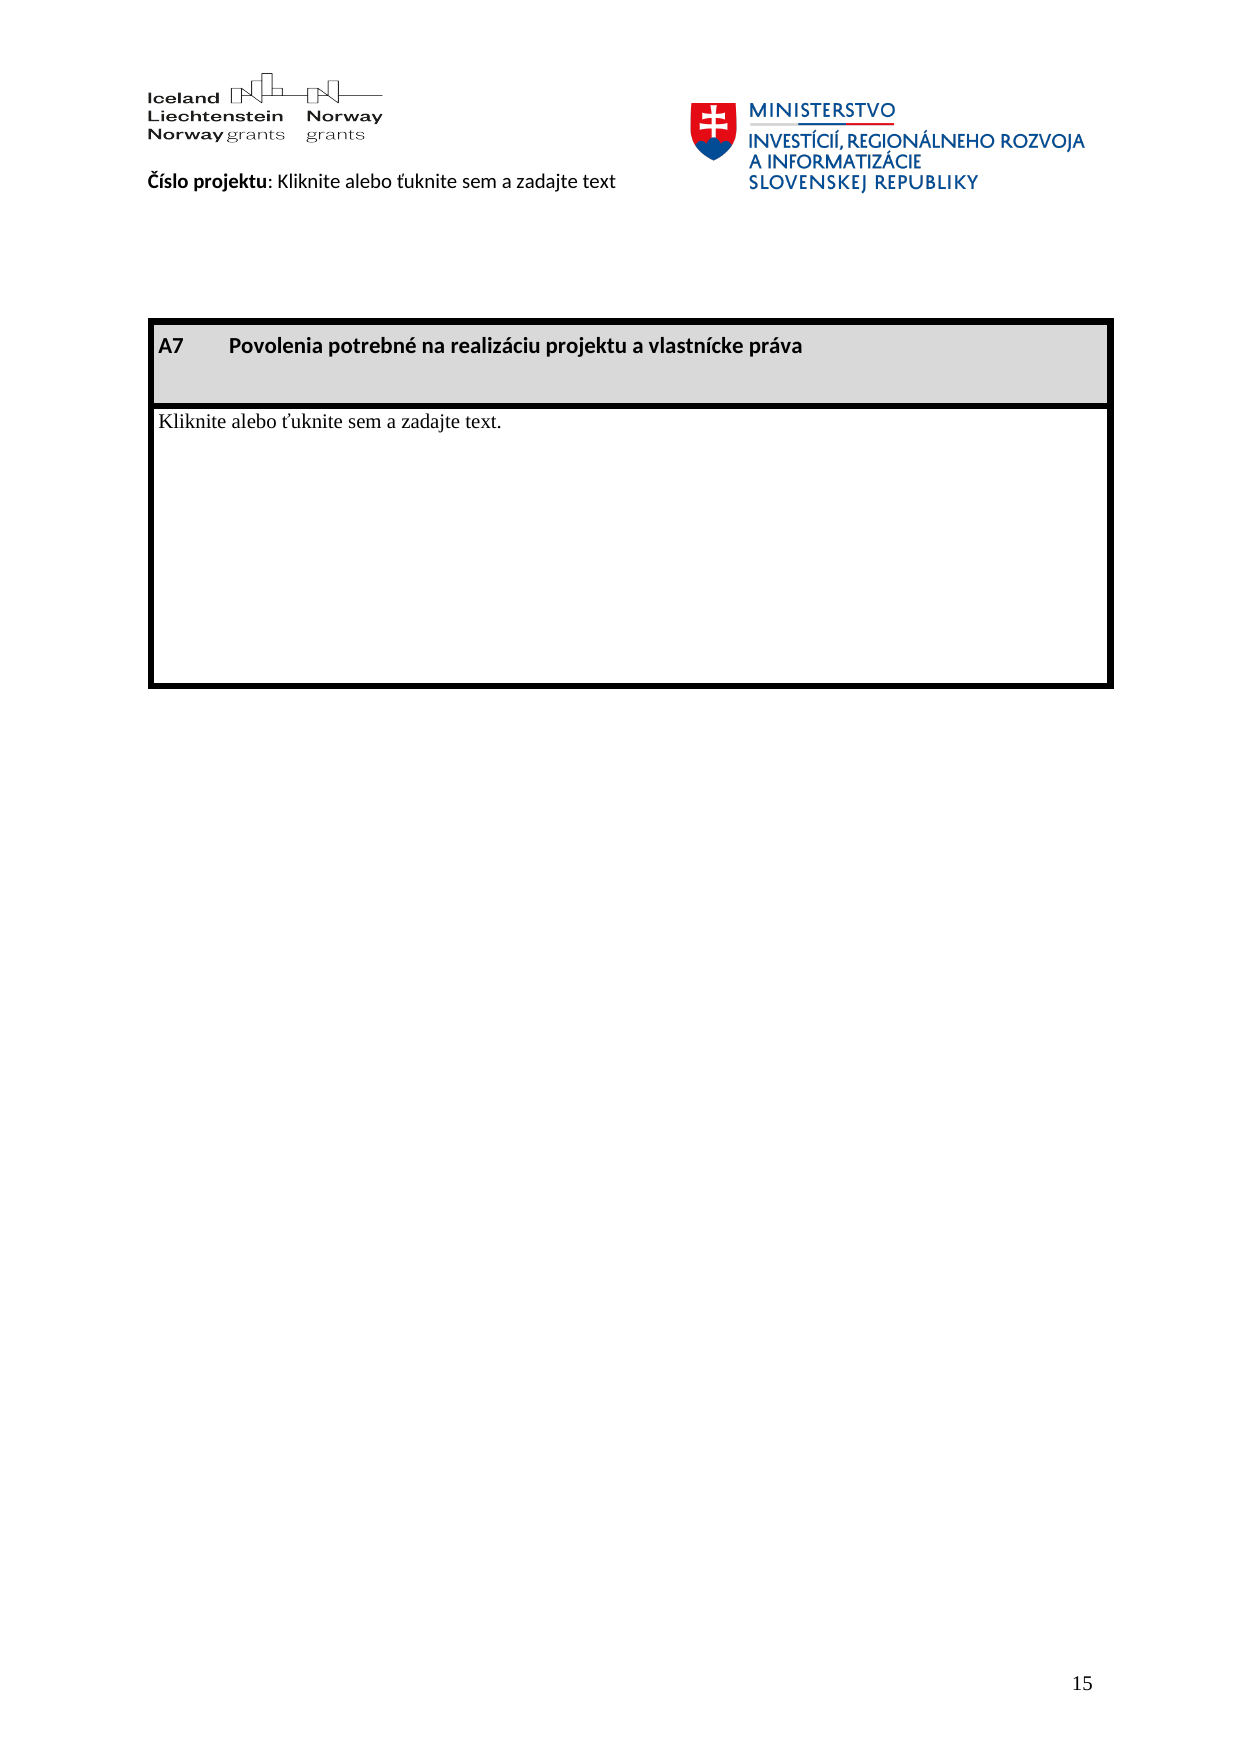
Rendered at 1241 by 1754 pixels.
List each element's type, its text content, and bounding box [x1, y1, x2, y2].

picture [147, 73, 383, 143]
table_cell [154, 409, 1107, 682]
picture [618, 30, 1093, 201]
table_header Povolenia potrebné na realizáciu projektu a vlastnícke práva Akékoľvek povolenia alebo certifikáty požadované pred a/alebo počas implementácie projektu musia byť uvedené v tejto časti. Ide o povolenia ako sú stavebné povolenie, registrácia alebo akreditácia na výkon určitej činnosti a vlastnícke práva k nehnuteľnostiam, ktoré majú byť predmetom dodatočných aktivít a neboli zahrnuté do pôvodného projektu. Vysvetlite, o aký typ povolenia / certifikátu ide a uveďte referenčné číslo, ako aj dátum vystavenia, začiatok a koniec platnosti resp. právoplatnosti, prípadne očakávaného vystavenia daného povolenia / certifikátu. [154, 325, 1107, 403]
